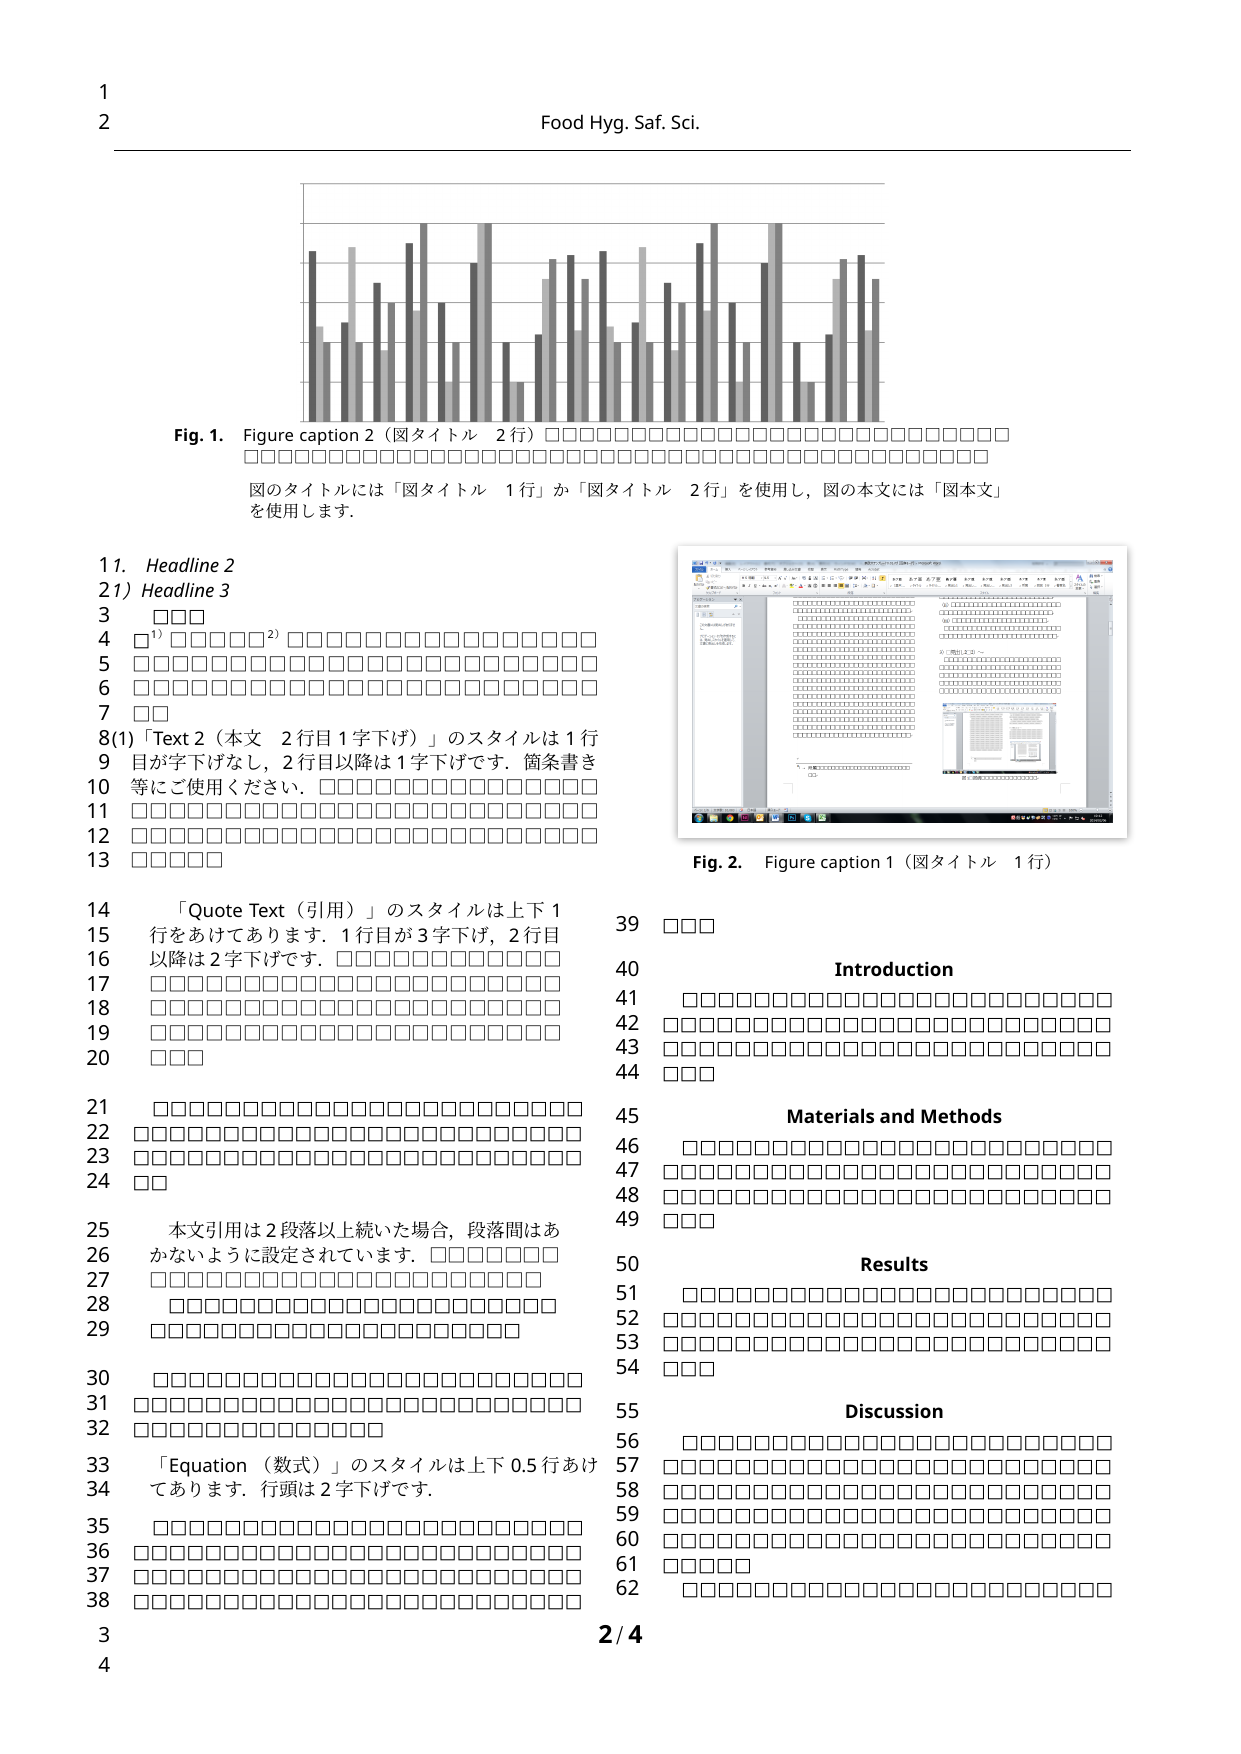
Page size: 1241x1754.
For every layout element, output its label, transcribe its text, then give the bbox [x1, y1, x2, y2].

text □□□□1）□□□□□2）□□□□□□□□□□□□□□□□□□□□□□□□□□□□□□□□□□□□□□□□□□□□□□□□□□□□□□□□□□□□□□□□□□ [132, 602, 599, 725]
text □□□□□□□□□□□□□□□□□□□□□□□□□□□□□□□□□□□□□□□□□□□□□□□□□□□□□□□□□□□□□□□□□□□□□□□□□□□□ [132, 1095, 599, 1193]
text 「Equation （数式）」のスタイルは上下0.5行あけてあります．行頭は2字下げです． [149, 1452, 599, 1502]
text □□□□□□□□□□□□□□□□□□□□□□□□□□□□□□□□□□□□□□□□□□□□□□□□□□□□□□□□□□□□□□□□□□□□□□□□□□□□□ [662, 986, 1128, 1084]
text □□□□□□□□□□□□□□□□□□□□□□□□□□□□□□□□□□□□□□□□□□□□□□□□□□□□□□□□□□□□□□□□□□□□□□□□□□□□ [662, 1576, 1128, 1601]
picture [296, 180, 889, 424]
text □□□□□□□□□□□□□□□□□□□□□□□□□□□□□□□□□□□□□□□□□□□□□□□□□□□□□□□□□□□□□□□□□□□□□□□□□□□□□□□□□□□□□□□□□□□□□□□□□□□□□□ [662, 153, 1128, 544]
text 「Quote Text（引用）」のスタイルは上下1行をあけてあります．1行目が3字下げ，2行目以降は2字下げです．□□□□□□□□□□□□□□□□□□□□□□□□□□□□□□□□□□□□□□□□□□□□□□□□□□□□□□□□□□□□□□□□□□□□□□□□□□□□□□□□□ [149, 898, 562, 1070]
text Discussion [660, 1379, 1128, 1428]
text □□□□□□□□□□□□□□□□□□□□□□□□□□□□□□□□□□□□□□□□□□□□□□□□□□□□□□□□□□□□□□□□□□□□□□□□□□□□□ [662, 1281, 1128, 1379]
text □□□□□□□□□□□□□□□□□□□□□□□□□□□□□□□□□□□□□□□□□□□□□□□□□□□□□□□□□□□□□□□□□□□□□□□□□□□□□□□□□□□□□□□□□□□□□□□□□□□□□□ [132, 1514, 599, 1612]
text Results [660, 1232, 1128, 1281]
text 1. Headline 2 [112, 153, 599, 578]
text □□□□□□□□□□□□□□□□□□□□□□□□□□□□□□□□□□□□□□□□□□□ [149, 1292, 562, 1341]
text Materials and Methods [660, 1084, 1128, 1133]
text □□□□□□□□□□□□□□□□□□□□□□□□□□□□□□□□□□□□□□□□□□□□□□□□□□□□□□□□□□□□□□□□□□□□□□□□□□□□□□□□□□□□□□□□□□□□□□□□□□□□□□□□□□□□□□□□□□□□□□□□□□□□□□□□□ [662, 1428, 1128, 1576]
text □□□□□□□□□□□□□□□□□□□□□□□□□□□□□□□□□□□□□□□□□□□□□□□□□□□□□□□□□□□□□□□□□□□□□□□□□□□□□ [662, 1133, 1128, 1232]
picture [692, 560, 1113, 823]
text 1）Headline 3 [112, 578, 599, 602]
text Introduction [660, 937, 1128, 986]
text □□□□□□□□□□□□□□□□□□□□□□□□□□□□□□□□□□□□□□□□□□□□□□□□□□□□□□□□□□□□□□□ [132, 1366, 599, 1440]
text 本文引用は2段落以上続いた場合，段落間はあかないように設定されています．□□□□□□□□□□□□□□□□□□□□□□□□□□□□ [149, 1218, 562, 1292]
text □□□□□□□□□□□□□□□□□□□□□□□□□□□□□□□□□□□□□□□□□□□□□□□□□□□□□□□□□□□□□□□□□□□□□□□□□□□□□□□□□□□□□□□□□□□□□□□□□□□□□□ [662, 844, 1128, 937]
text (1)「Text 2（本文 2行目1字下げ）」のスタイルは1行目が字下げなし，2行目以降は1字下げです．箇条書き等にご使用ください．□□□□□□□□□□□□□□□□□□□□□□□□□□□□□□□□□□□□□□□□□□□□□□□□□□□□□□□□□□□□□□□□□□□□□□ [112, 725, 599, 873]
